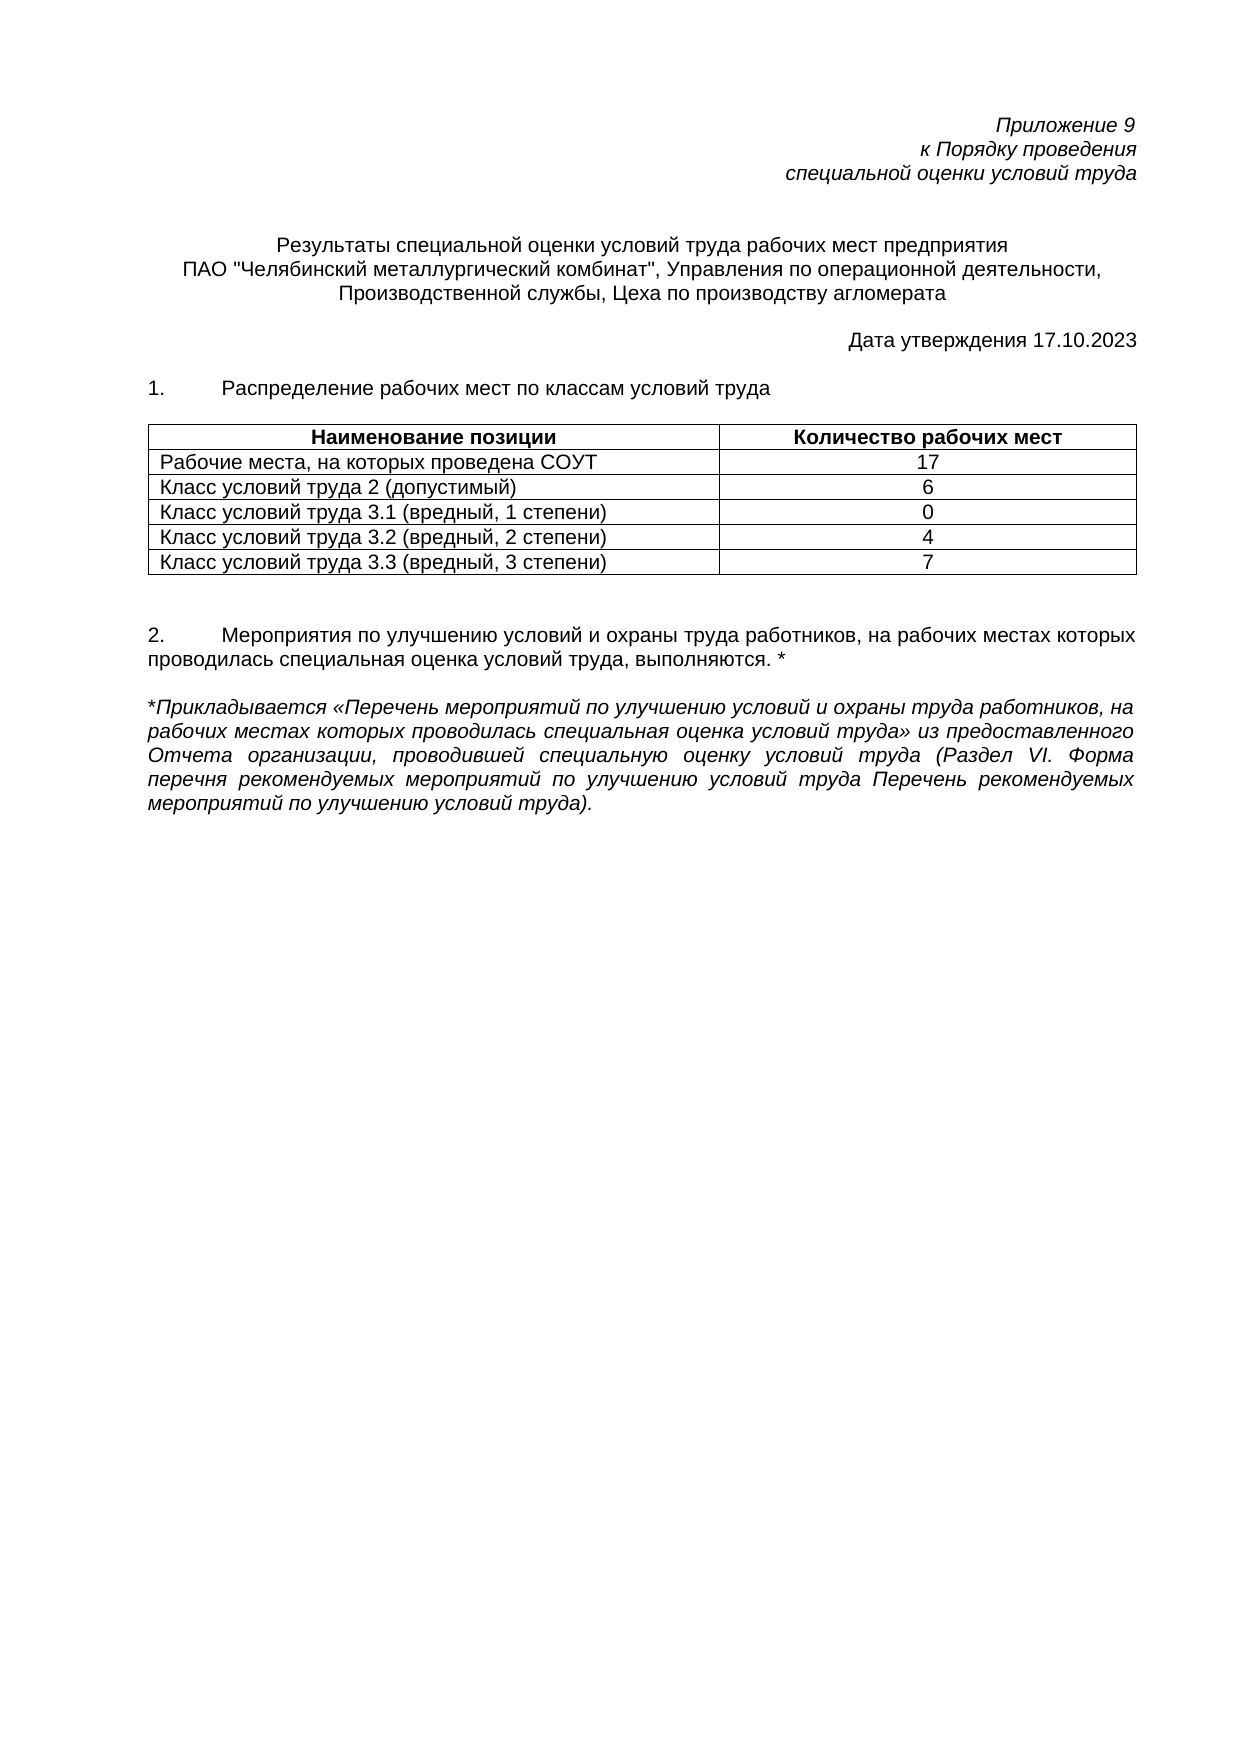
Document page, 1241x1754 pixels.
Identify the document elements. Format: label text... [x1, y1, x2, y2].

table_cell 0 [720, 500, 1136, 524]
text Результаты специальной оценки условий труда рабочих мест предприятия [148, 232, 1137, 256]
table_cell 7 [720, 550, 1136, 574]
table_cell Класс условий труда 2 (допустимый) [149, 475, 719, 499]
text специальной оценки условий труда [148, 161, 1137, 184]
table_cell 4 [720, 525, 1136, 549]
table_header Количество рабочих мест [720, 425, 1136, 449]
list Мероприятия по улучшению условий и охраны труда работников, на рабочих местах которых проводилась специальная оценка условий труда, выполняются. * [148, 623, 1137, 671]
table_cell Класс условий труда 3.3 (вредный, 3 степени) [149, 550, 719, 574]
table_cell Класс условий труда 3.2 (вредный, 2 степени) [149, 525, 719, 549]
table_header Наименование позиции [149, 425, 719, 449]
table_cell 6 [720, 475, 1136, 499]
text Приложение 9 [148, 113, 1137, 137]
text Дата утверждения 17.10.2023 [148, 328, 1137, 352]
text *Прикладывается «Перечень мероприятий по улучшению условий и охраны труда работников, на рабочих местах которых проводилась специальная оценка условий труда» из предоставленного Отчета организации, проводившей специальную оценку условий труда (Раздел VI. Форма перечня рекомендуемых мероприятий по улучшению условий труда Перечень рекомендуемых мероприятий по улучшению условий труда). [148, 695, 1137, 815]
text к Порядку проведения [148, 137, 1137, 161]
list Распределение рабочих мест по классам условий труда [148, 376, 1137, 400]
text ПАО "Челябинский металлургический комбинат", Управления по операционной деятельности, Производственной службы, Цеха по производству агломерата [148, 256, 1137, 304]
table_cell Рабочие места, на которых проведена СОУТ [149, 450, 719, 474]
table_cell 17 [720, 450, 1136, 474]
table_cell Класс условий труда 3.1 (вредный, 1 степени) [149, 500, 719, 524]
